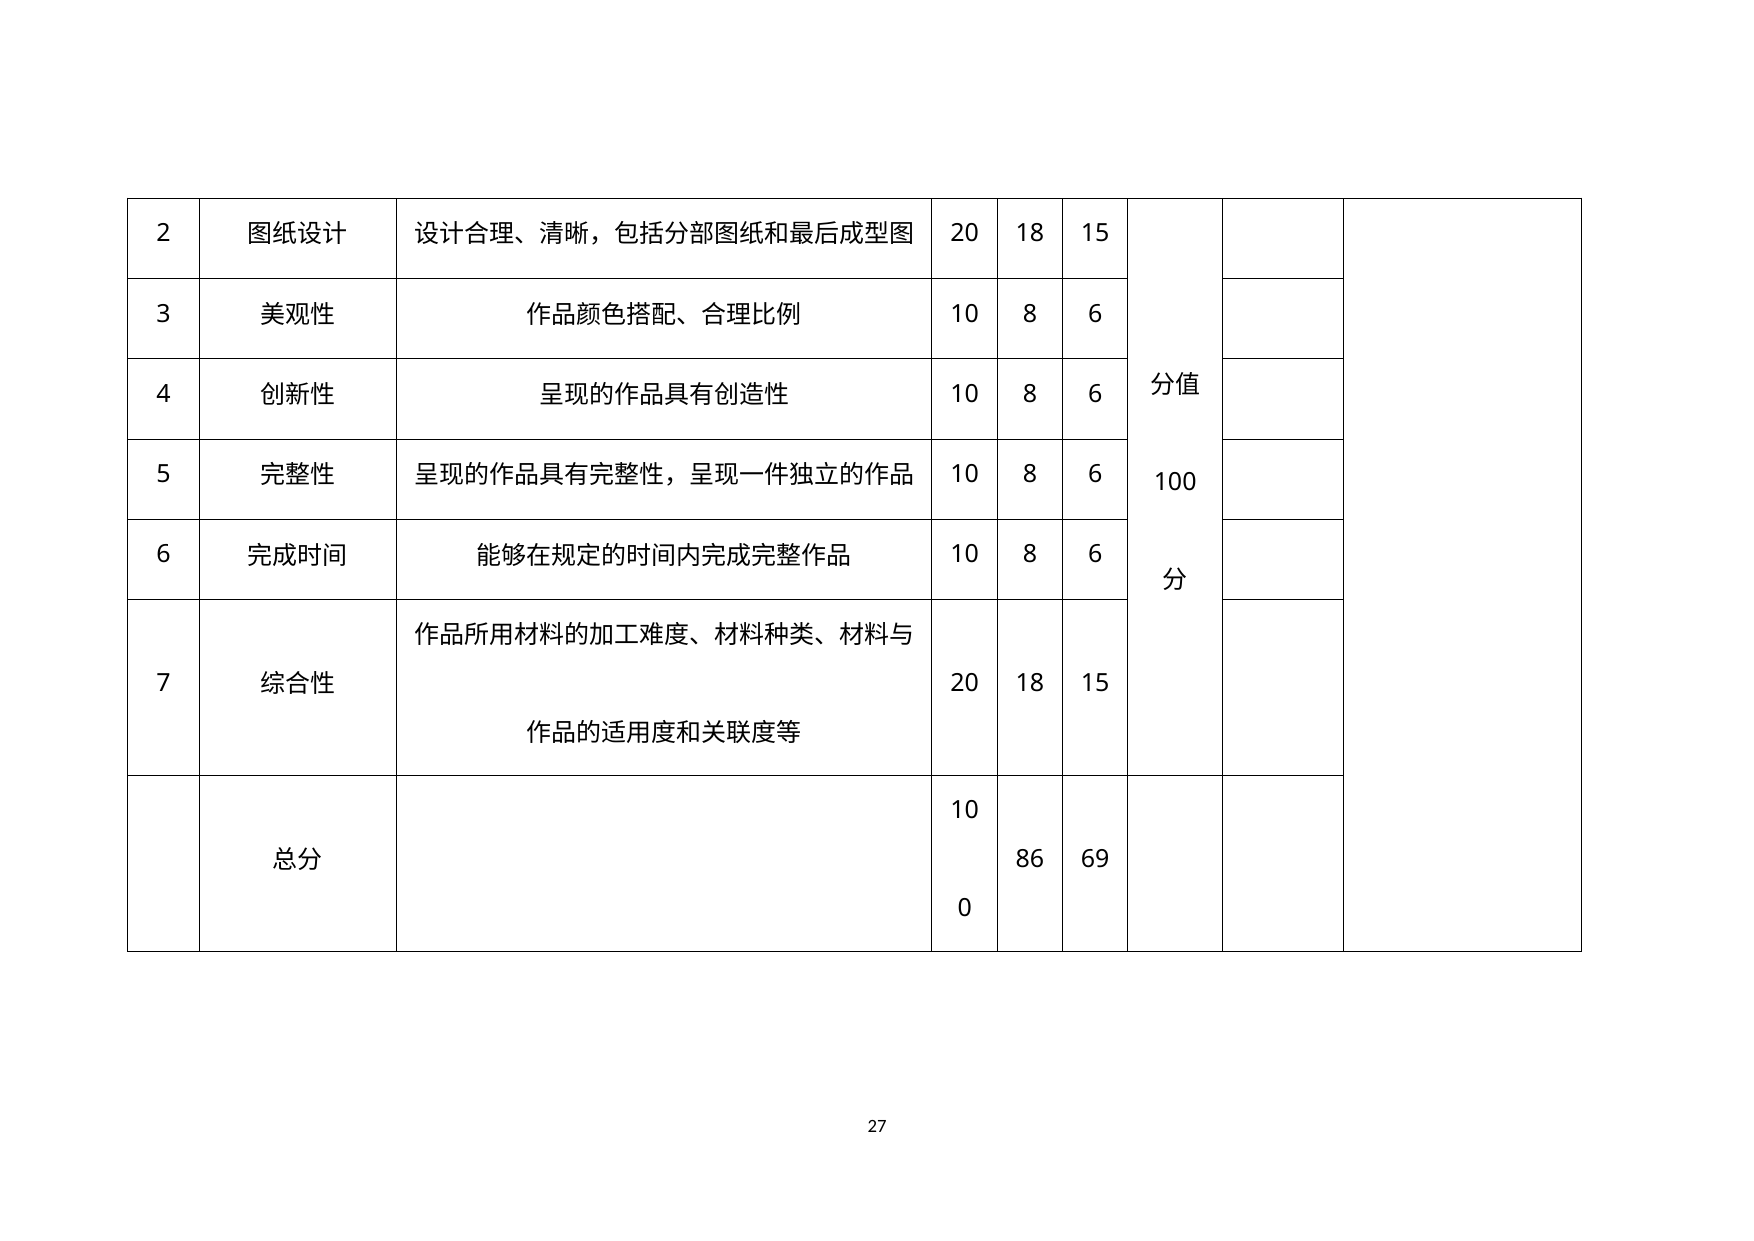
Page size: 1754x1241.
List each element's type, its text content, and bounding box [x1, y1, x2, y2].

table_cell [1223, 776, 1343, 951]
table_cell 8 [998, 279, 1062, 358]
table_cell 8 [998, 440, 1062, 519]
table_cell 69 [1063, 776, 1127, 951]
table_cell [1223, 359, 1343, 438]
table_cell 5 [128, 440, 199, 519]
table_cell 18 [998, 600, 1062, 775]
table_cell 总分 [200, 776, 396, 951]
table_cell 18 [998, 199, 1062, 278]
table_cell 满分分值100分 [1128, 199, 1222, 775]
table_cell 86 [998, 776, 1062, 951]
table_cell [1344, 199, 1581, 951]
table_cell 6 [1063, 440, 1127, 519]
table_cell [1223, 279, 1343, 358]
table_cell 设计合理、清晰，包括分部图纸和最后成型图 [397, 199, 931, 278]
table_cell 10 [932, 440, 997, 519]
table_cell 作品颜色搭配、合理比例 [397, 279, 931, 358]
table_cell 创新性 [200, 359, 396, 438]
table_cell 100 [932, 776, 997, 951]
table_cell 能够在规定的时间内完成完整作品 [397, 520, 931, 599]
table_cell 10 [932, 520, 997, 599]
table_cell 6 [1063, 279, 1127, 358]
table_cell [128, 776, 199, 951]
table_cell 8 [998, 359, 1062, 438]
table_cell [1223, 199, 1343, 278]
table_cell 10 [932, 359, 997, 438]
table_cell 20 [932, 600, 997, 775]
table_cell 7 [128, 600, 199, 775]
table_cell 呈现的作品具有完整性，呈现一件独立的作品 [397, 440, 931, 519]
table_cell 15 [1063, 600, 1127, 775]
table_cell 综合性 [200, 600, 396, 775]
table_cell 3 [128, 279, 199, 358]
table_cell 20 [932, 199, 997, 278]
table_cell 6 [128, 520, 199, 599]
table_cell 10 [932, 279, 997, 358]
table_cell 完成时间 [200, 520, 396, 599]
table_cell [1128, 776, 1222, 951]
table_cell 美观性 [200, 279, 396, 358]
table_cell 15 [1063, 199, 1127, 278]
table_cell [1223, 520, 1343, 599]
table_cell 图纸设计 [200, 199, 396, 278]
table_cell 8 [998, 520, 1062, 599]
table_cell 作品所用材料的加工难度、材料种类、材料与作品的适用度和关联度等 [397, 600, 931, 775]
table_cell 6 [1063, 520, 1127, 599]
table_cell 2 [128, 199, 199, 278]
table_cell [1223, 600, 1343, 775]
table_cell 6 [1063, 359, 1127, 438]
table_cell [397, 776, 931, 951]
table_cell [1223, 440, 1343, 519]
table_cell 4 [128, 359, 199, 438]
table_cell 呈现的作品具有创造性 [397, 359, 931, 438]
table_cell 完整性 [200, 440, 396, 519]
